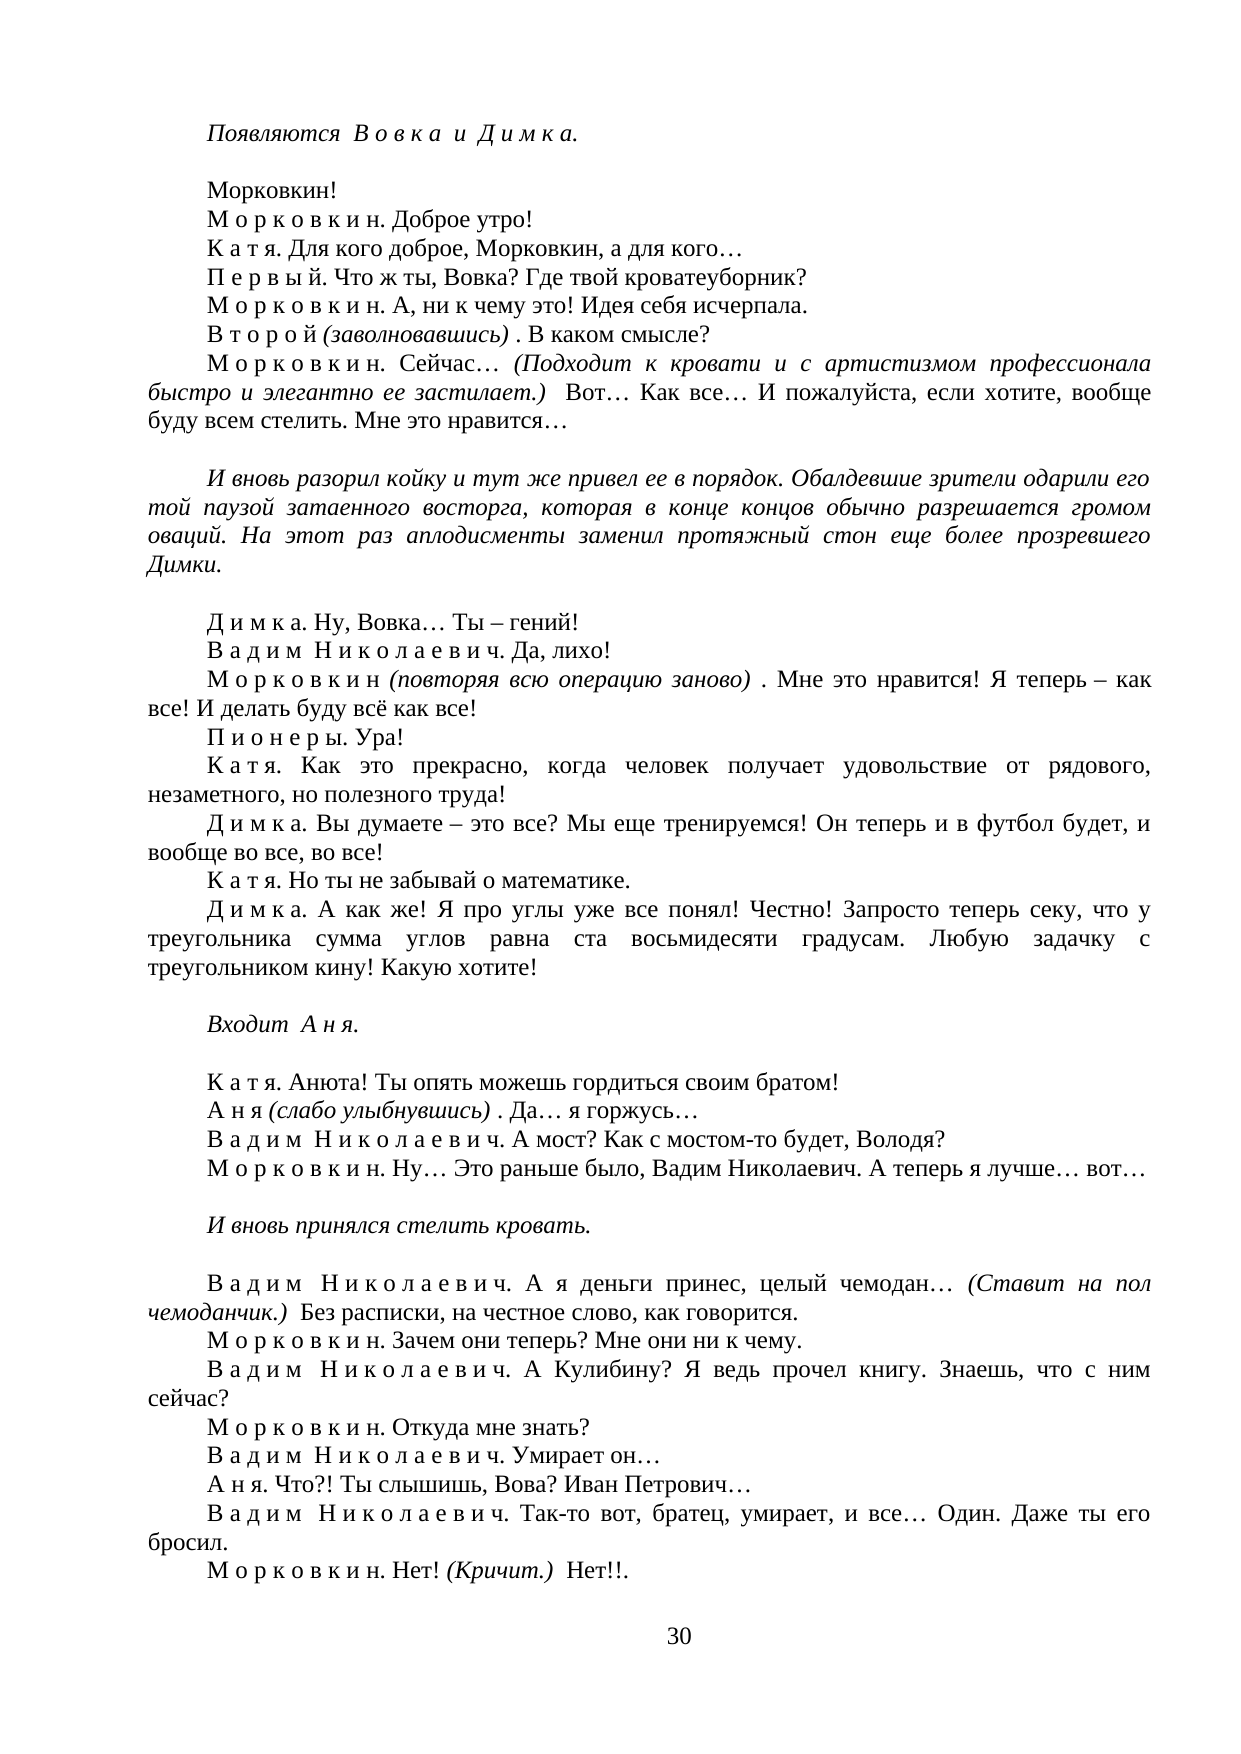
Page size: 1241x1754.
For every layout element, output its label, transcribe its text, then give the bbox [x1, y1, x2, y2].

text Морковкин! [148, 176, 1152, 204]
text М о р к о в к и н. Ну… Это раньше было, Вадим Николаевич. А теперь я лучше… вот… [148, 1153, 1152, 1182]
text Входит А н я. [148, 1009, 1152, 1038]
text К а т я. Для кого доброе, Морковкин, а для кого… [148, 233, 1152, 262]
text М о р к о в к и н. Зачем они теперь? Мне они ни к чему. [148, 1326, 1152, 1354]
text М о р к о в к и н. Сейчас… (Подходит к кровати и с артистизмом профессионала быстро и элегантно ее застилает.) Вот… Как все… И пожалуйста, если хотите, вообще буду всем стелить. Мне это нравится… [148, 348, 1152, 434]
text И вновь разорил койку и тут же привел ее в порядок. Обалдевшие зрители одарили его той паузой затаенного восторга, которая в конце концов обычно разрешается громом оваций. На этот раз аплодисменты заменил протяжный стон еще более прозревшего Димки. [148, 463, 1152, 578]
text В а д и м Н и к о л а е в и ч. Умирает он… [148, 1441, 1152, 1469]
text В т о р о й (заволновавшись) . В каком смысле? [148, 319, 1152, 348]
text М о р к о в к и н. Нет! (Кричит.) Нет!!. [148, 1556, 1152, 1584]
text К а т я. Но ты не забывай о математике. [148, 866, 1152, 894]
text В а д и м Н и к о л а е в и ч. Так-то вот, братец, умирает, и все… Один. Даже ты его бросил. [148, 1498, 1152, 1556]
text К а т я. Как это прекрасно, когда человек получает удовольствие от рядового, незаметного, но полезного труда! [148, 751, 1152, 808]
text К а т я. Анюта! Ты опять можешь гордиться своим братом! [148, 1067, 1152, 1096]
text В а д и м Н и к о л а е в и ч. А мост? Как с мостом-то будет, Володя? [148, 1124, 1152, 1153]
text Д и м к а. Ну, Вовка… Ты – гений! [148, 607, 1152, 636]
text М о р к о в к и н. А, ни к чему это! Идея себя исчерпала. [148, 291, 1152, 319]
text Д и м к а. А как же! Я про углы уже все понял! Честно! Запросто теперь секу, что у треугольника сумма углов равна ста восьмидесяти градусам. Любую задачку с треугольником кину! Какую хотите! [148, 894, 1152, 981]
text П и о н е р ы. Ура! [148, 722, 1152, 751]
text Появляются В о в к а и Д и м к а. [148, 118, 1152, 147]
text В а д и м Н и к о л а е в и ч. Да, лихо! [148, 636, 1152, 664]
text М о р к о в к и н. Откуда мне знать? [148, 1412, 1152, 1441]
text П е р в ы й. Что ж ты, Вовка? Где твой кроватеуборник? [148, 262, 1152, 291]
text М о р к о в к и н (повторяя всю операцию заново) . Мне это нравится! Я теперь – как все! И делать буду всё как все! [148, 664, 1152, 722]
text А н я (слабо улыбнувшись) . Да… я горжусь… [148, 1096, 1152, 1124]
text В а д и м Н и к о л а е в и ч. А я деньги принес, целый чемодан… (Ставит на пол чемоданчик.) Без расписки, на честное слово, как говорится. [148, 1268, 1152, 1326]
text В а д и м Н и к о л а е в и ч. А Кулибину? Я ведь прочел книгу. Знаешь, что с ним сейчас? [148, 1354, 1152, 1412]
text Д и м к а. Вы думаете – это все? Мы еще тренируемся! Он теперь и в футбол будет, и вообще во все, во все! [148, 808, 1152, 866]
text И вновь принялся стелить кровать. [148, 1211, 1152, 1239]
text М о р к о в к и н. Доброе утро! [148, 204, 1152, 233]
text А н я. Что?! Ты слышишь, Вова? Иван Петрович… [148, 1469, 1152, 1498]
